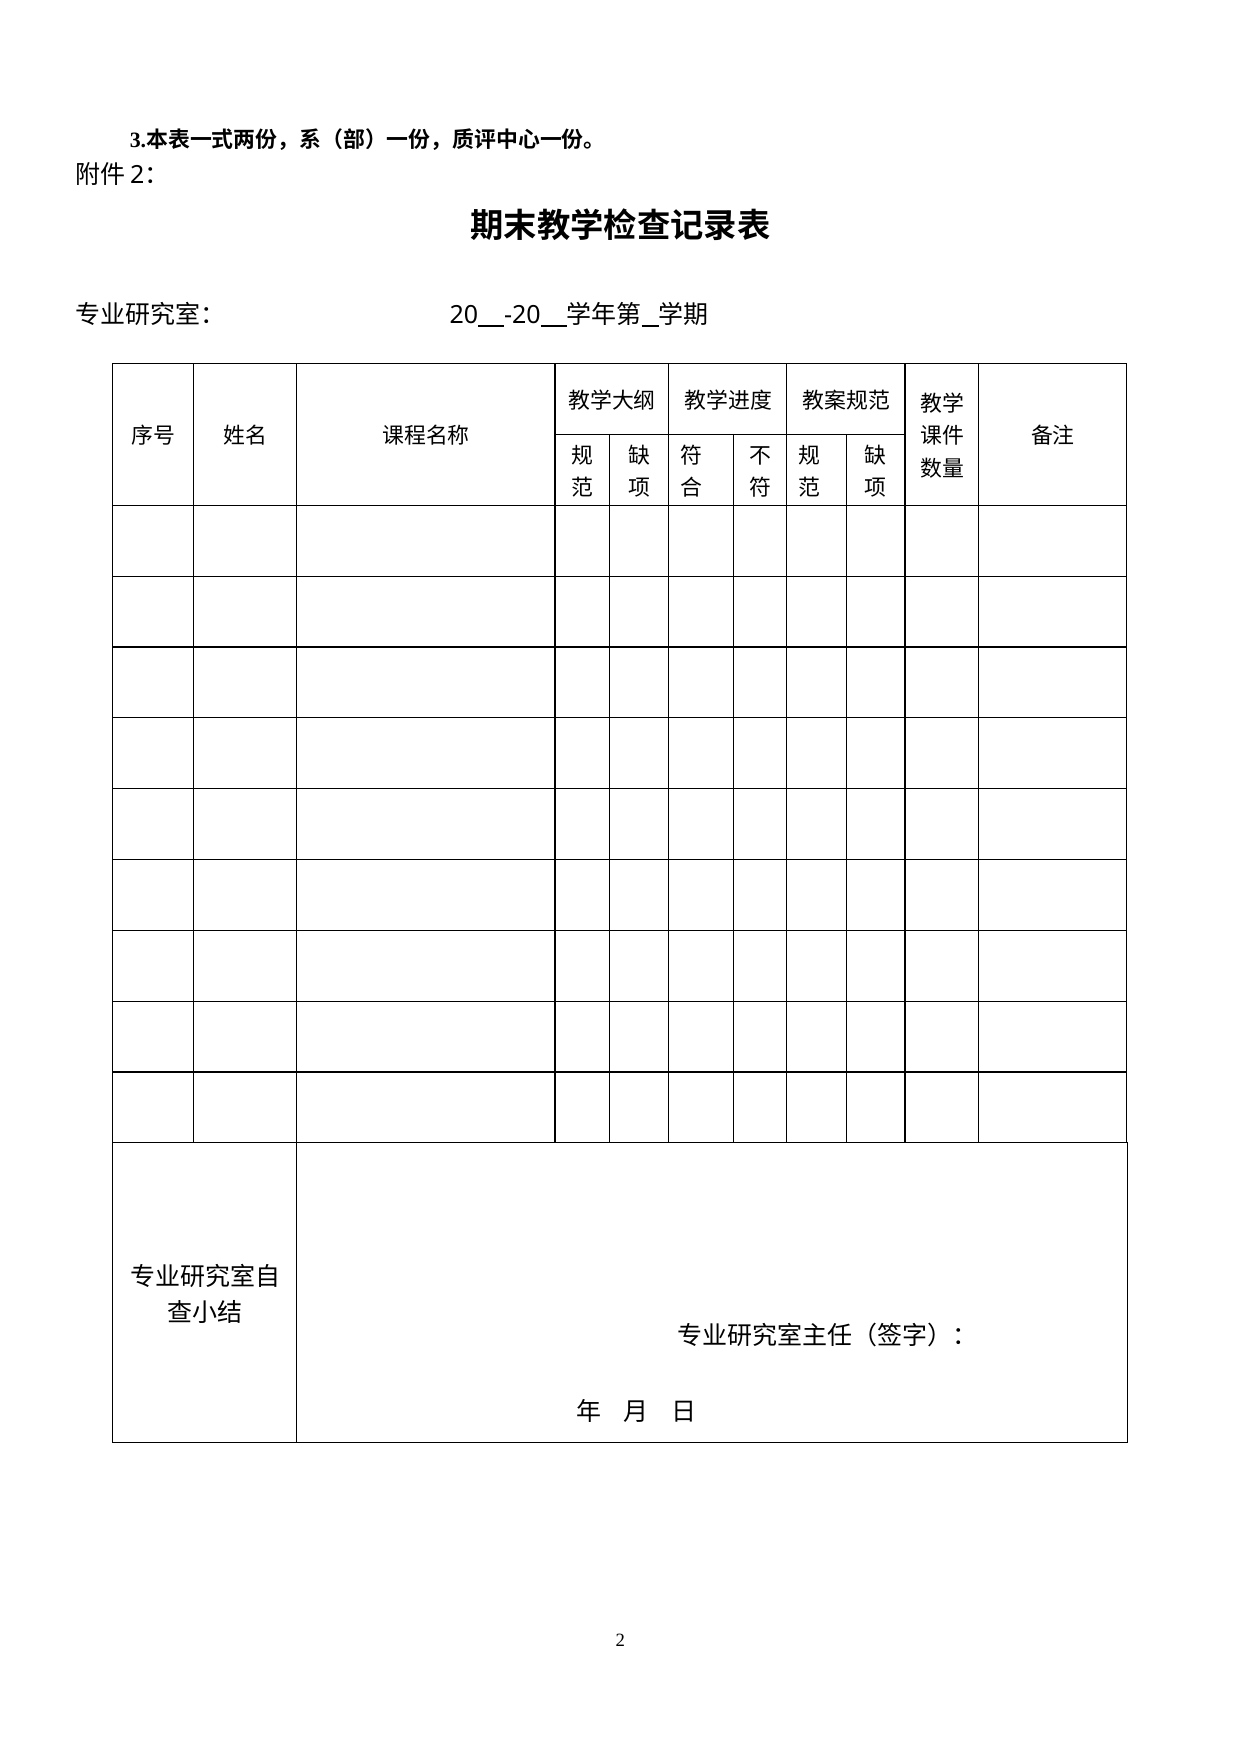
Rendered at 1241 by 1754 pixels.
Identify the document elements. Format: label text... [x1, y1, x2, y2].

table_cell [669, 718, 733, 788]
table_cell [194, 860, 296, 930]
table_cell [610, 577, 668, 646]
table_cell 规范 [556, 435, 609, 505]
table_cell [979, 860, 1126, 930]
table_cell [734, 718, 786, 788]
text 3.本表一式两份，系（部）一份，质评中心一份。 [75, 122, 1165, 154]
table_cell [669, 577, 733, 646]
table_cell [669, 931, 733, 1001]
text 附件2： [75, 154, 1165, 191]
table_cell [787, 577, 846, 646]
table_cell 缺项 [610, 435, 668, 505]
table_cell [979, 1002, 1126, 1071]
table_cell [787, 718, 846, 788]
table_cell [297, 577, 554, 646]
table_cell [610, 1073, 668, 1142]
table_cell [847, 931, 904, 1001]
table_cell [556, 648, 609, 717]
table_cell [906, 648, 978, 717]
table_header 教学进度 [669, 364, 786, 434]
table_cell [194, 648, 296, 717]
table_header 备注 [979, 364, 1126, 505]
table_cell [906, 718, 978, 788]
table_cell [194, 789, 296, 859]
table_cell [906, 577, 978, 646]
table_cell [979, 718, 1126, 788]
table_cell [194, 577, 296, 646]
table_cell [610, 648, 668, 717]
table_cell [906, 1073, 978, 1142]
table_cell [669, 1073, 733, 1142]
table_cell [734, 1002, 786, 1071]
table_cell [113, 931, 193, 1001]
table_cell [979, 577, 1126, 646]
table_cell [906, 506, 978, 576]
table_cell [979, 931, 1126, 1001]
table_cell [556, 860, 609, 930]
table_cell 缺项 [847, 435, 904, 505]
table_cell [787, 506, 846, 576]
table_cell [787, 789, 846, 859]
table_cell [297, 931, 554, 1001]
table_cell [979, 789, 1126, 859]
table_cell [979, 506, 1126, 576]
table_cell [669, 860, 733, 930]
table_cell [906, 789, 978, 859]
table_cell [787, 1002, 846, 1071]
table_cell [669, 506, 733, 576]
table_cell [556, 506, 609, 576]
table_cell [847, 1002, 904, 1071]
table_header 教案规范 [787, 364, 904, 434]
table_header 教学课件数量 [906, 364, 978, 505]
table_cell [194, 1073, 296, 1142]
table_cell [847, 1073, 904, 1142]
table_cell [194, 506, 296, 576]
table_cell [847, 789, 904, 859]
table_cell [734, 931, 786, 1001]
table_cell [787, 1073, 846, 1142]
table_cell [906, 860, 978, 930]
table_cell [610, 506, 668, 576]
table_cell [113, 506, 193, 576]
table_cell [610, 860, 668, 930]
table_cell [297, 1073, 554, 1142]
table_cell [113, 789, 193, 859]
table_cell [113, 860, 193, 930]
table_cell [734, 860, 786, 930]
table_cell [847, 860, 904, 930]
table_cell [906, 1002, 978, 1071]
table_cell 专业研究室自查小结 [113, 1143, 296, 1442]
table_cell [734, 648, 786, 717]
table_cell [610, 789, 668, 859]
table_cell [297, 789, 554, 859]
table_cell [787, 860, 846, 930]
table_cell [979, 1073, 1126, 1142]
table_cell [556, 1002, 609, 1071]
table_cell [734, 577, 786, 646]
table_cell [734, 506, 786, 576]
table_cell [194, 931, 296, 1001]
table_cell [787, 931, 846, 1001]
text 专业研究室： 20 -20 学年第 学期 [75, 280, 1165, 345]
table_cell [669, 648, 733, 717]
table_header 教学大纲 [556, 364, 668, 434]
table_cell [669, 1002, 733, 1071]
table_cell [556, 931, 609, 1001]
table_cell [556, 718, 609, 788]
table_cell [979, 648, 1126, 717]
table_cell [610, 931, 668, 1001]
table_cell [556, 577, 609, 646]
table_cell [734, 789, 786, 859]
table_cell [113, 648, 193, 717]
table_cell [297, 860, 554, 930]
table_cell [847, 577, 904, 646]
table_cell [297, 1002, 554, 1071]
table_cell [194, 718, 296, 788]
table_cell [847, 648, 904, 717]
table_cell [669, 789, 733, 859]
table_cell [787, 648, 846, 717]
table_cell [113, 1073, 193, 1142]
table_cell [113, 577, 193, 646]
table_cell [113, 718, 193, 788]
table_cell [610, 1002, 668, 1071]
table_cell [556, 1073, 609, 1142]
table_header 课程名称 [297, 364, 554, 505]
table_cell 规范 [787, 435, 846, 505]
table_cell [847, 718, 904, 788]
table_cell [610, 718, 668, 788]
table_cell 专业研究室主任（签字）： 年 月 日 [297, 1143, 1127, 1442]
table_header 序号 [113, 364, 193, 505]
table_cell [194, 1002, 296, 1071]
table_cell [297, 648, 554, 717]
table_cell [734, 1073, 786, 1142]
table_cell [297, 718, 554, 788]
table_cell [556, 789, 609, 859]
table_cell 符合 [669, 435, 733, 505]
table_cell [906, 931, 978, 1001]
text 期末教学检查记录表 [75, 191, 1165, 256]
table_cell [297, 506, 554, 576]
table_cell [847, 506, 904, 576]
table_header 姓名 [194, 364, 296, 505]
table_cell [113, 1002, 193, 1071]
table_cell 不符 [734, 435, 786, 505]
